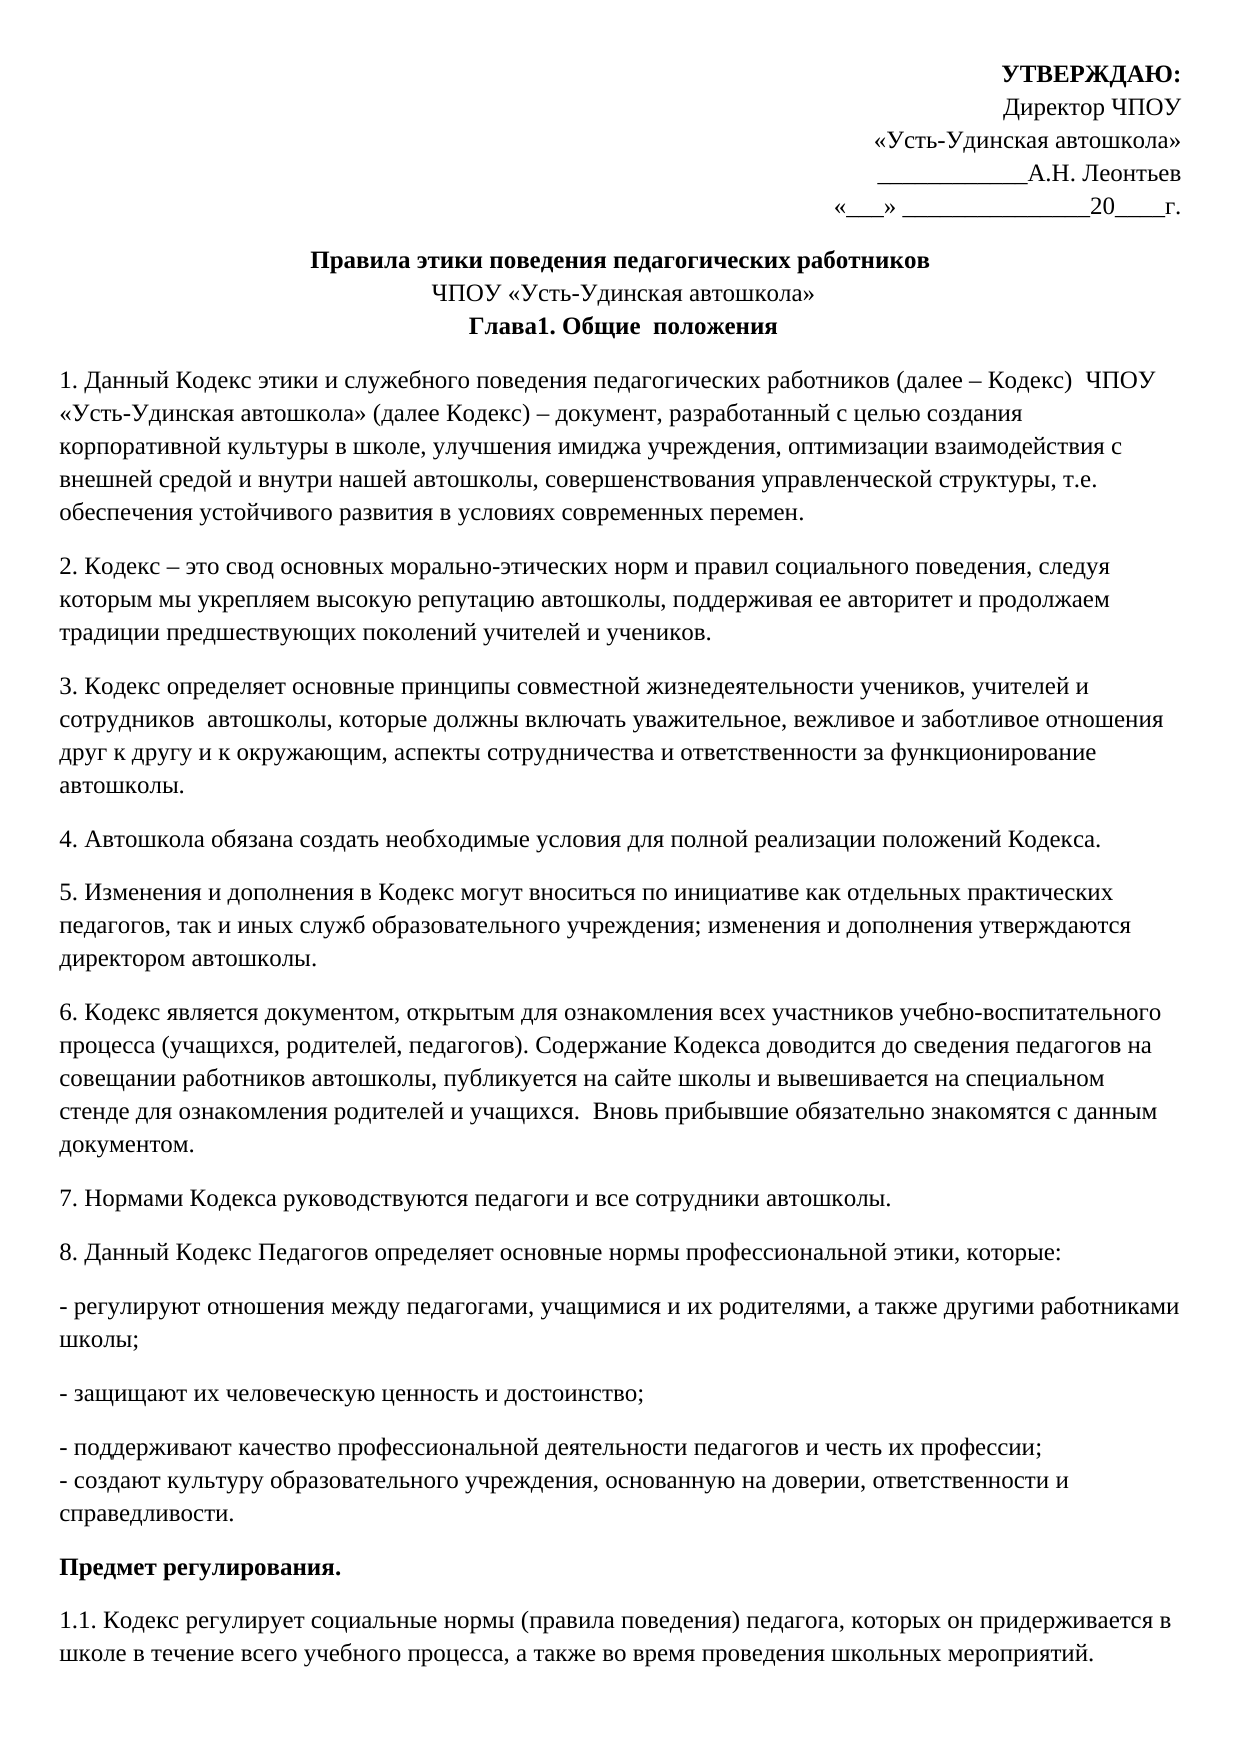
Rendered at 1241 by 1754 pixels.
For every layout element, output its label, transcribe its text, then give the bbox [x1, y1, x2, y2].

text Директор ЧПОУ [59, 92, 1181, 121]
text 7. Нормами Кодекса руководствуются педагоги и все сотрудники автошколы. [59, 1183, 1181, 1212]
text «___» _______________20____г. [59, 191, 1181, 220]
text 8. Данный Кодекс Педагогов определяет основные нормы профессиональной этики, которые: [59, 1237, 1181, 1266]
text Глава1. Общие положения [59, 311, 1181, 340]
text ЧПОУ «Усть-Удинская автошкола» [59, 278, 1181, 307]
text 5. Изменения и дополнения в Кодекс могут вноситься по инициативе как отдельных практических педагогов, так и иных служб образовательного учреждения; изменения и дополнения утверждаются директором автошколы. [59, 877, 1181, 972]
text ____________А.Н. Леонтьев [59, 158, 1181, 187]
text 1.1. Кодекс регулирует социальные нормы (правила поведения) педагога, которых он придерживается в школе в течение всего учебного процесса, а также во время проведения школьных мероприятий. [59, 1606, 1181, 1667]
text 2. Кодекс – это свод основных морально-этических норм и правил социального поведения, следуя которым мы укрепляем высокую репутацию автошколы, поддерживая ее авторитет и продолжаем традиции предшествующих поколений учителей и учеников. [59, 551, 1181, 646]
text 6. Кодекс является документом, открытым для ознакомления всех участников учебно-воспитательного процесса (учащихся, родителей, педагогов). Содержание Кодекса доводится до сведения педагогов на совещании работников автошколы, публикуется на сайте школы и вывешивается на специальном стенде для ознакомления родителей и учащихся. Вновь прибывшие обязательно знакомятся с данным документом. [59, 997, 1181, 1158]
text - защищают их человеческую ценность и достоинство; [59, 1378, 1181, 1407]
text - регулируют отношения между педагогами, учащимися и их родителями, а также другими работниками школы; [59, 1291, 1181, 1353]
text 4. Автошкола обязана создать необходимые условия для полной реализации положений Кодекса. [59, 824, 1181, 852]
text Правила этики поведения педагогических работников [59, 245, 1181, 274]
text - поддерживают качество профессиональной деятельности педагогов и честь их профессии; - создают культуру образовательного учреждения, основанную на доверии, ответственности и справедливости. [59, 1432, 1181, 1527]
text УТВЕРЖДАЮ: [59, 59, 1181, 88]
text 1. Данный Кодекс этики и служебного поведения педагогических работников (далее – Кодекс) ЧПОУ «Усть-Удинская автошкола» (далее Кодекс) – документ, разработанный с целью создания корпоративной культуры в школе, улучшения имиджа учреждения, оптимизации взаимодействия с внешней средой и внутри нашей автошколы, совершенствования управленческой структуры, т.е. обеспечения устойчивого развития в условиях современных перемен. [59, 365, 1181, 526]
text Предмет регулирования. [59, 1552, 1181, 1580]
text «Усть-Удинская автошкола» [59, 125, 1181, 154]
text 3. Кодекс определяет основные принципы совместной жизнедеятельности учеников, учителей и сотрудников автошколы, которые должны включать уважительное, вежливое и заботливое отношения друг к другу и к окружающим, аспекты сотрудничества и ответственности за функционирование автошколы. [59, 671, 1181, 798]
